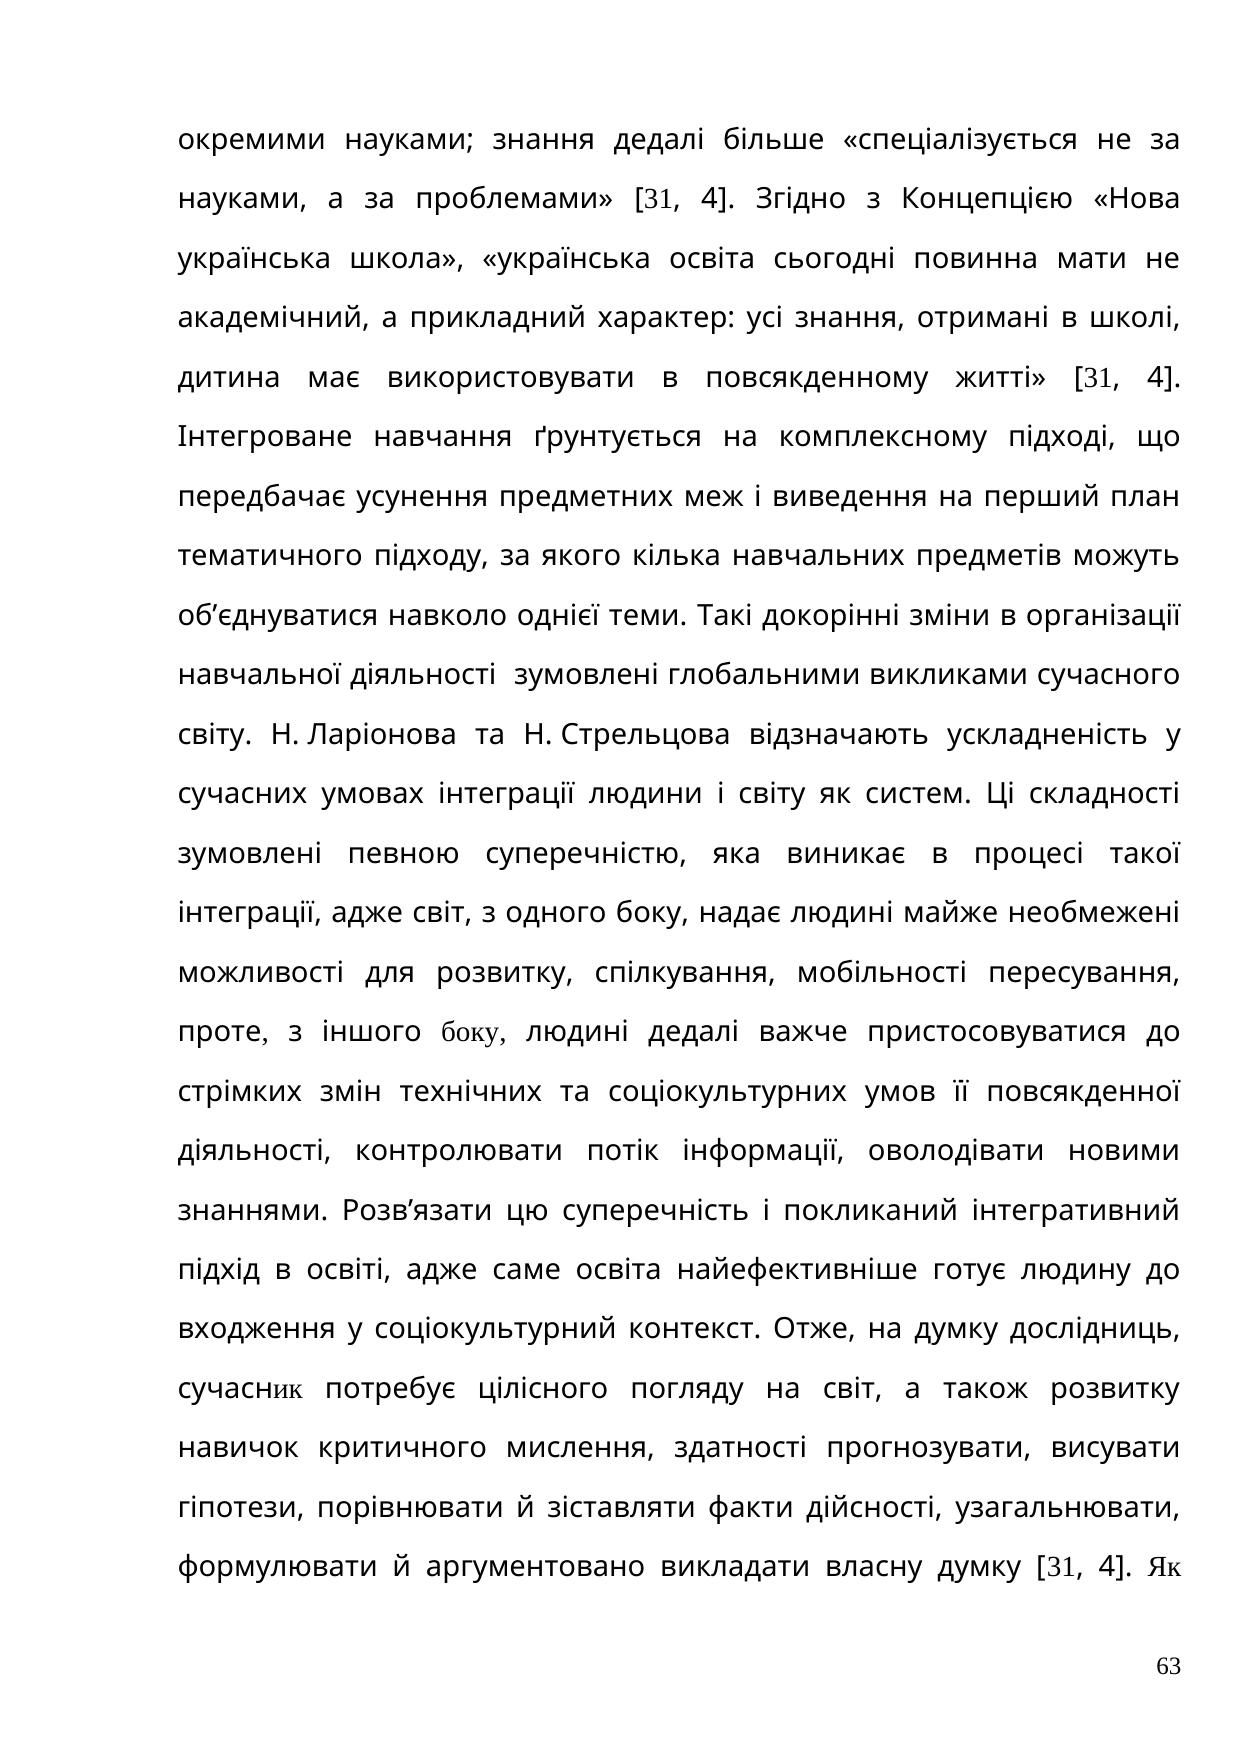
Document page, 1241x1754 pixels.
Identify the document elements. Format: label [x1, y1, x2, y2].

text [177, 118, 1181, 1585]
